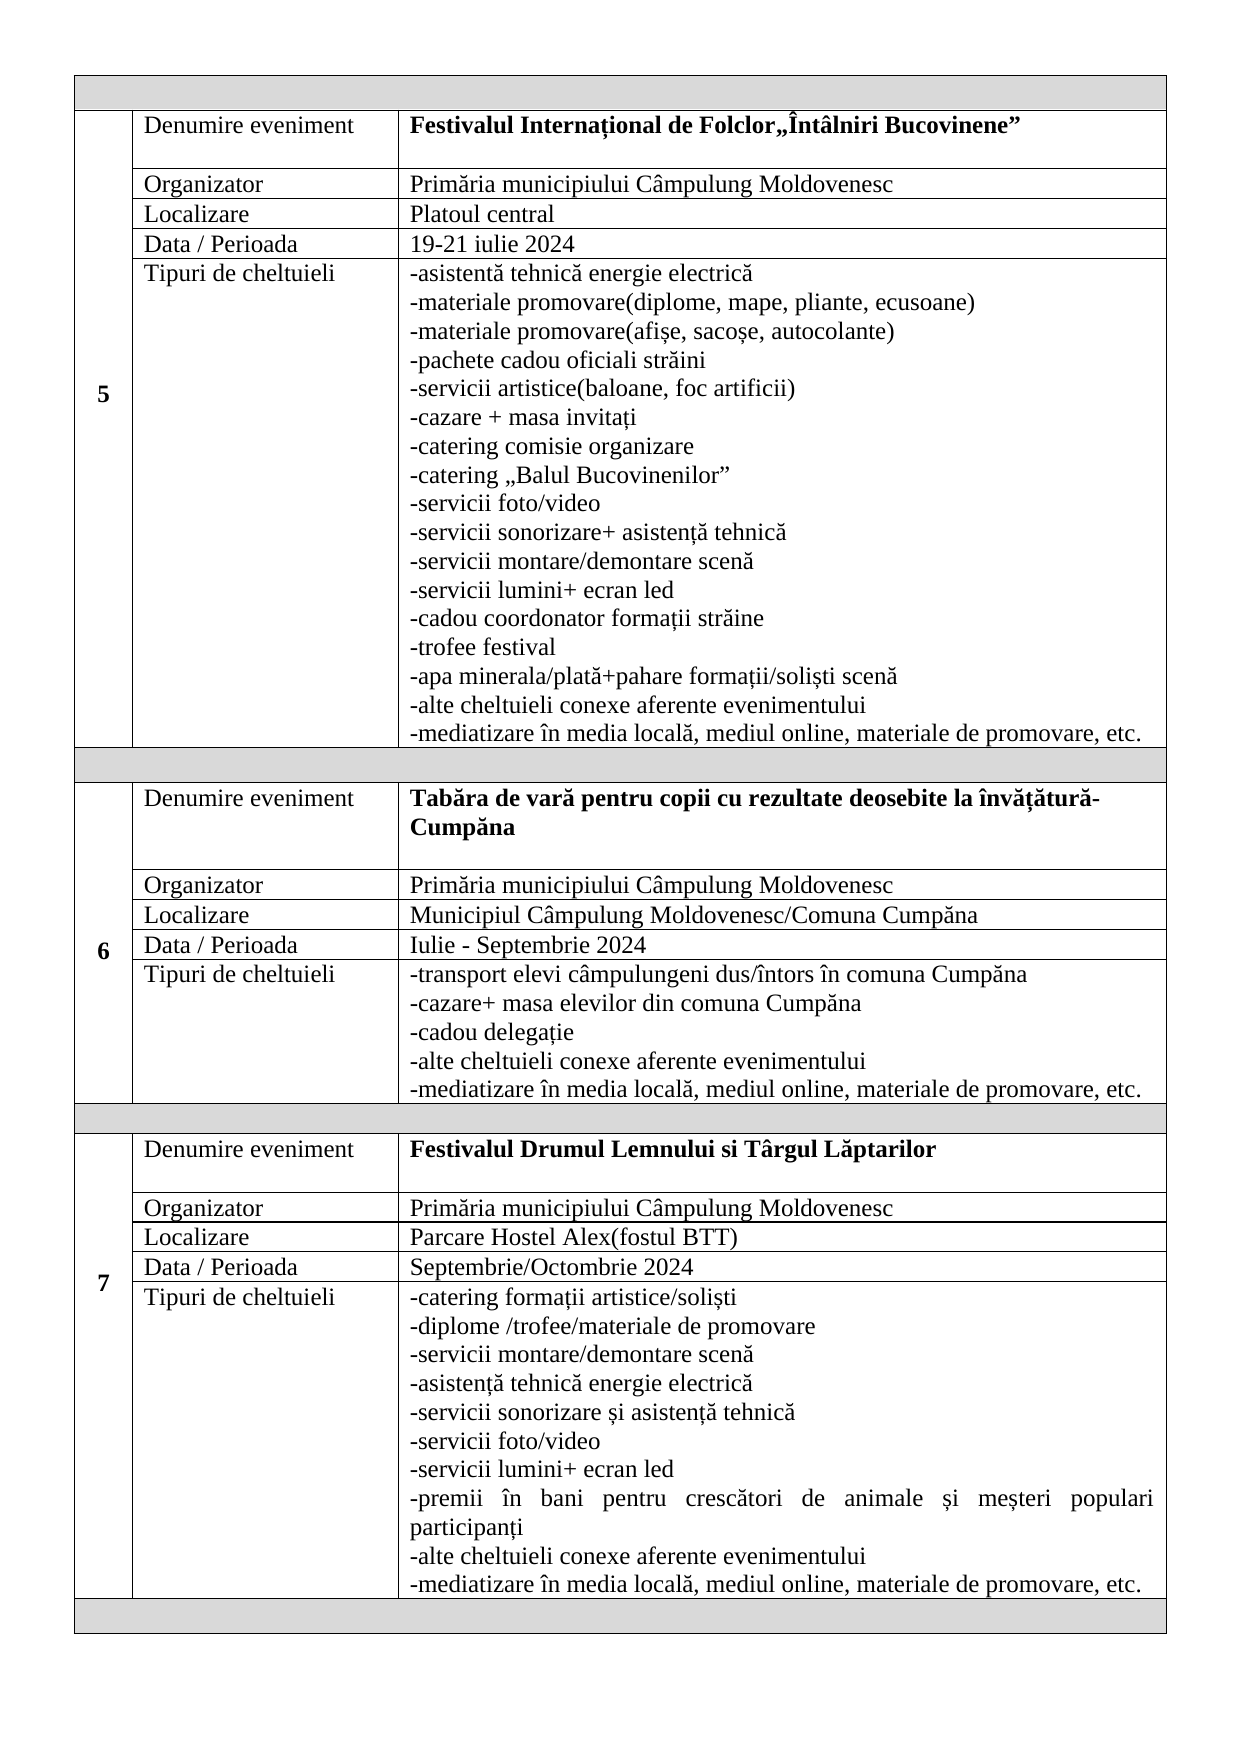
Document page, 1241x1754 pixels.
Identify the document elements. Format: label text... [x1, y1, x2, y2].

table_cell Primăria municipiului Câmpulung Moldovenesc [399, 1193, 1166, 1221]
table_cell Data / Perioada [133, 229, 398, 257]
table_cell [75, 1599, 1166, 1633]
table_cell Localizare [133, 900, 398, 929]
table_cell -transport elevi câmpulungeni dus/întors în comuna Cumpăna -cazare+ masa elevilor din comuna Cumpăna -cadou delegație -alte cheltuieli conexe aferente evenimentului -mediatizare în media locală, mediul online, materiale de promovare, etc. [399, 960, 1166, 1103]
table_cell Localizare [133, 1223, 398, 1251]
table_cell Primăria municipiului Câmpulung Moldovenesc [399, 870, 1166, 899]
table_cell Platoul central [399, 199, 1166, 228]
table_cell Organizator [133, 870, 398, 899]
table_cell -catering formații artistice/soliști -diplome /trofee/materiale de promovare -servicii montare/demontare scenă -asistență tehnică energie electrică -servicii sonorizare și asistență tehnică -servicii foto/video -servicii lumini+ ecran led -premii în bani pentru crescători de animale și meșteri populari participanți -alte cheltuieli conexe aferente evenimentului -mediatizare în media locală, mediul online, materiale de promovare, etc. [399, 1282, 1166, 1598]
table_cell Parcare Hostel Alex(fostul BTT) [399, 1223, 1166, 1251]
table_cell Organizator [133, 1193, 398, 1221]
table_cell Data / Perioada [133, 930, 398, 958]
table_cell Denumire eveniment [133, 1134, 398, 1192]
table_cell 7 [75, 1134, 132, 1598]
table_cell [75, 748, 1166, 782]
table_cell Tipuri de cheltuieli [133, 1282, 398, 1598]
table_cell [75, 1104, 1166, 1133]
table_cell Organizator [133, 169, 398, 198]
table_cell 5 [75, 111, 132, 747]
table_cell Denumire eveniment [133, 111, 398, 168]
table_cell 6 [75, 783, 132, 1103]
table_cell Tipuri de cheltuieli [133, 259, 398, 747]
table_cell Tabăra de vară pentru copii cu rezultate deosebite la învățătură-Cumpăna [399, 783, 1166, 869]
table_cell Iulie - Septembrie 2024 [399, 930, 1166, 958]
table_cell -asistentă tehnică energie electrică -materiale promovare(diplome, mape, pliante, ecusoane) -materiale promovare(afișe, sacoșe, autocolante) -pachete cadou oficiali străini -servicii artistice(baloane, foc artificii) -cazare + masa invitați -catering comisie organizare -catering „Balul Bucovinenilor” -servicii foto/video -servicii sonorizare+ asistență tehnică -servicii montare/demontare scenă -servicii lumini+ ecran led -cadou coordonator formații străine -trofee festival -apa minerala/plată+pahare formații/soliști scenă -alte cheltuieli conexe aferente evenimentului -mediatizare în media locală, mediul online, materiale de promovare, etc. [399, 259, 1166, 747]
table_cell Festivalul Drumul Lemnului si Târgul Lăptarilor [399, 1134, 1166, 1192]
table_cell Data / Perioada [133, 1252, 398, 1281]
table_cell Localizare [133, 199, 398, 228]
table_cell 19-21 iulie 2024 [399, 229, 1166, 257]
table_cell Septembrie/Octombrie 2024 [399, 1252, 1166, 1281]
table_cell Primăria municipiului Câmpulung Moldovenesc [399, 169, 1166, 198]
table_cell [75, 76, 1166, 109]
table_cell Denumire eveniment [133, 783, 398, 869]
table_cell Tipuri de cheltuieli [133, 960, 398, 1103]
table_cell Festivalul Internațional de Folclor„Întâlniri Bucovinene” [399, 111, 1166, 168]
table_cell Municipiul Câmpulung Moldovenesc/Comuna Cumpăna [399, 900, 1166, 929]
